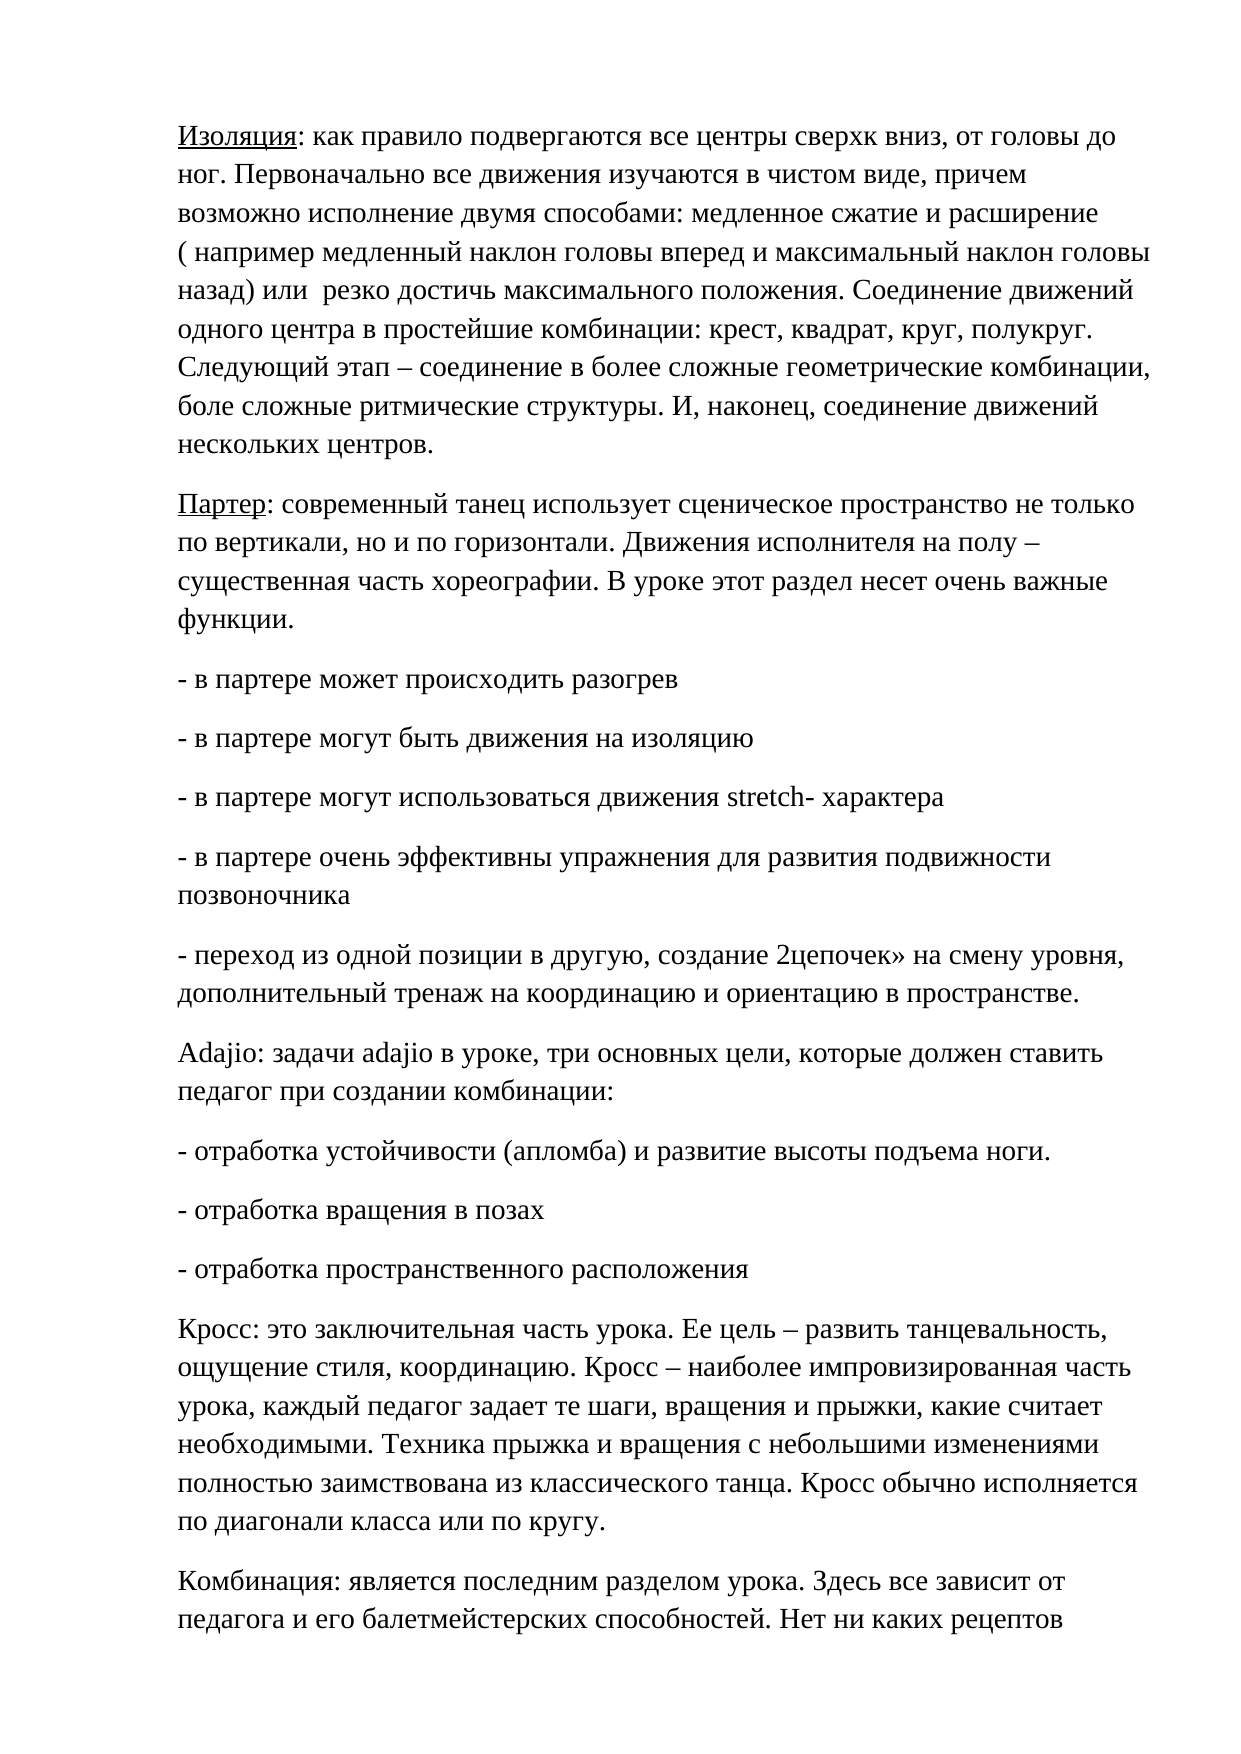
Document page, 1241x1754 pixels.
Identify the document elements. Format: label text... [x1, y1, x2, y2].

text - в партере могут быть движения на изоляцию [177, 720, 1152, 754]
text - отработка пространственного расположения [177, 1251, 1152, 1285]
text - в партере может происходить разогрев [177, 661, 1152, 694]
text Изоляция: как правило подвергаются все центры сверхк вниз, от головы до ног. Первоначально все движения изучаются в чистом виде, причем возможно исполнение двумя способами: медленное сжатие и расширение ( например медленный наклон головы вперед и максимальный наклон головы назад) или резко достичь максимального положения. Соединение движений одного центра в простейшие комбинации: крест, квадрат, круг, полукруг. Следующий этап – соединение в более сложные геометрические комбинации, боле сложные ритмические структуры. И, наконец, соединение движений нескольких центров. [177, 118, 1152, 460]
text - в партере очень эффективны упражнения для развития подвижности позвоночника [177, 839, 1152, 911]
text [177, 1563, 1152, 1635]
text - отработка вращения в позах [177, 1192, 1152, 1226]
text - переход из одной позиции в другую, создание 2цепочек» на смену уровня, дополнительный тренаж на координацию и ориентацию в пространстве. [177, 937, 1152, 1009]
text Партер: современный танец использует сценическое пространство не только по вертикали, но и по горизонтали. Движения исполнителя на полу – существенная часть хореографии. В уроке этот раздел несет очень важные функции. [177, 486, 1152, 635]
text Кросс: это заключительная часть урока. Ее цель – развить танцевальность, ощущение стиля, координацию. Кросс – наиболее импровизированная часть урока, каждый педагог задает те шаги, вращения и прыжки, какие считает необходимыми. Техника прыжка и вращения с небольшими изменениями полностью заимствована из классического танца. Кросс обычно исполняется по диагонали класса или по кругу. [177, 1311, 1152, 1537]
text - отработка устойчивости (апломба) и развитие высоты подъема ноги. [177, 1133, 1152, 1166]
text Adajio: задачи аdajio в уроке, три основных цели, которые должен ставить педагог при создании комбинации: [177, 1035, 1152, 1107]
text - в партере могут использоваться движения stretch- характера [177, 779, 1152, 813]
